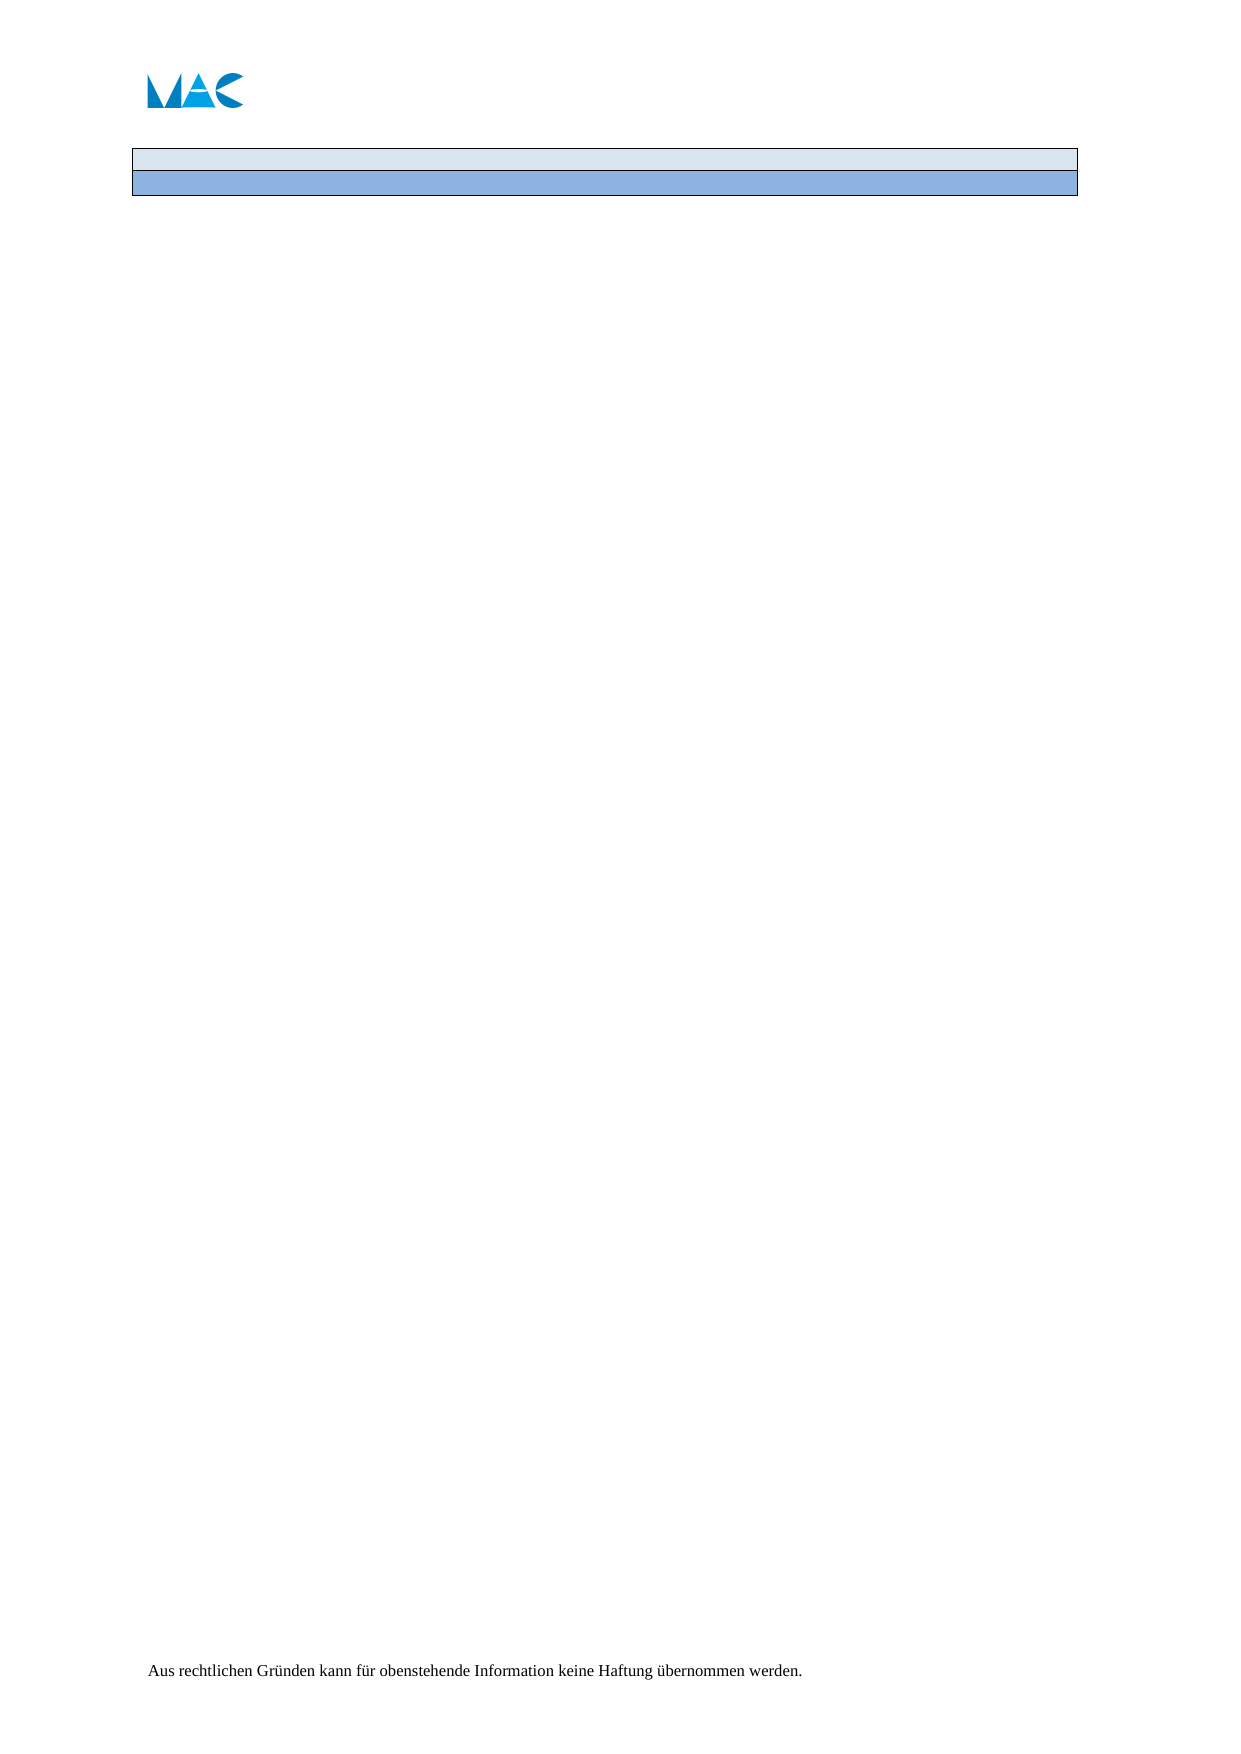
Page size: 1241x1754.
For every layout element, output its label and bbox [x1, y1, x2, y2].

table_cell [133, 149, 1077, 170]
picture [218, 73, 250, 108]
picture [147, 73, 226, 108]
table_cell [133, 171, 1077, 195]
